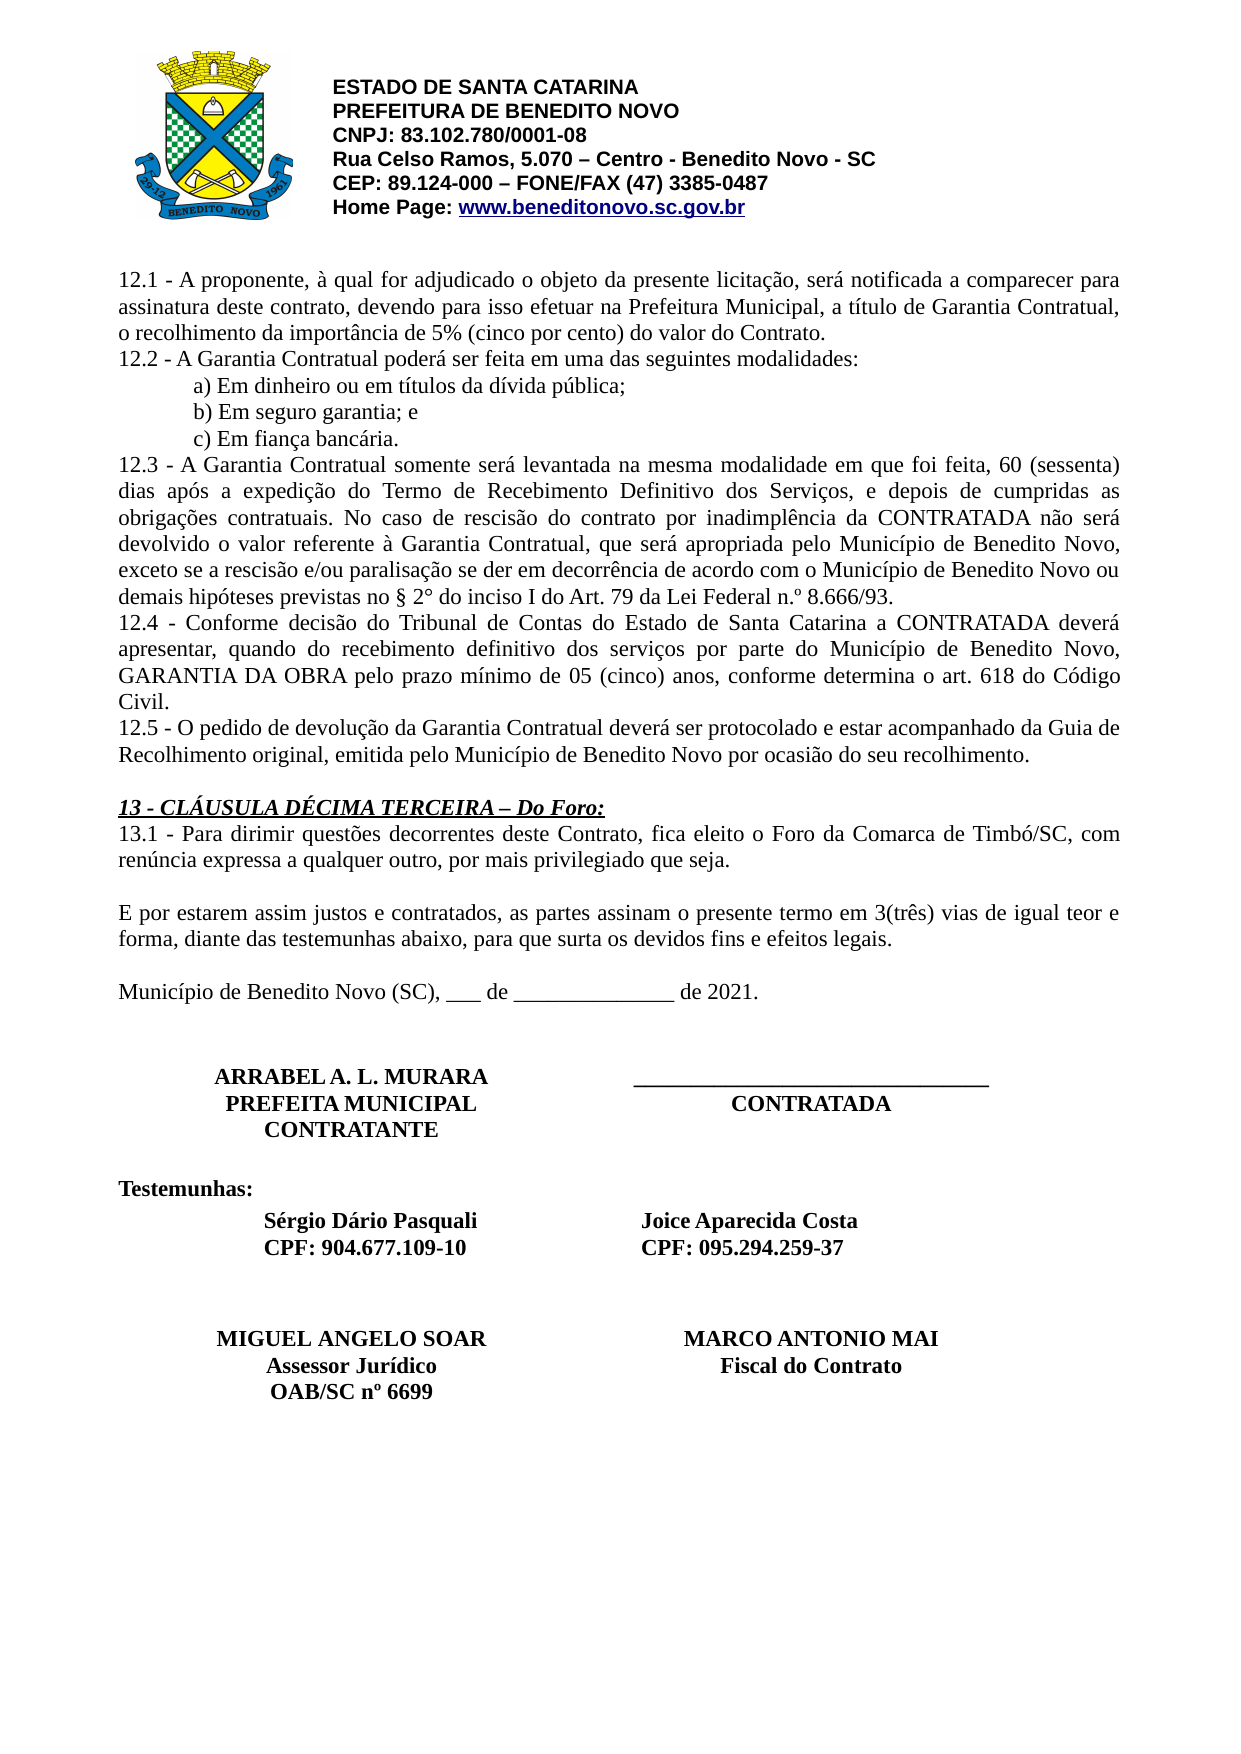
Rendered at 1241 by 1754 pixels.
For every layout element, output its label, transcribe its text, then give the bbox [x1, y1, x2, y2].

text Município de Benedito Novo (SC), ___ de ______________ de 2021. [118, 978, 1122, 1004]
table_header Joice Aparecida Costa CPF: 095.294.259-37 [635, 1201, 1156, 1267]
text Testemunhas: [118, 1175, 1122, 1201]
table_header _______________________________ CONTRATADA [578, 1057, 1044, 1149]
text a) Em dinheiro ou em títulos da dívida pública; [193, 372, 1122, 398]
text 12.2 - A Garantia Contratual poderá ser feita em uma das seguintes modalidades: [118, 346, 1122, 372]
text 12.1 - A proponente, à qual for adjudicado o objeto da presente licitação, será notificada a comparecer para assinatura deste contrato, devendo para isso efetuar na Prefeitura Municipal, a título de Garantia Contratual, o recolhimento da importância de 5% (cinco por cento) do valor do Contrato. [118, 266, 1122, 346]
text 12.5 - O pedido de devolução da Garantia Contratual deverá ser protocolado e estar acompanhado da Guia de Recolhimento original, emitida pelo Município de Benedito Novo por ocasião do seu recolhimento. [118, 714, 1122, 767]
table_header ARRABEL A. L. MURARA PREFEITA MUNICIPAL CONTRATANTE [124, 1057, 578, 1149]
text c) Em fiança bancária. [193, 424, 1122, 451]
text 13 - CLÁUSULA DÉCIMA TERCEIRA – Do Foro: [118, 793, 1122, 820]
text 12.4 - Conforme decisão do Tribunal de Contas do Estado de Santa Catarina a CONTRATADA deverá apresentar, quando do recebimento definitivo dos serviços por parte do Município de Benedito Novo, GARANTIA DA OBRA pelo prazo mínimo de 05 (cinco) anos, conforme determina o art. 618 do Código Civil. [118, 609, 1122, 714]
text b) Em seguro garantia; e [193, 398, 1122, 424]
table_header MIGUEL ANGELO SOAR Assessor Jurídico OAB/SC nº 6699 [124, 1319, 578, 1411]
text E por estarem assim justos e contratados, as partes assinam o presente termo em 3(três) vias de igual teor e forma, diante das testemunhas abaixo, para que surta os devidos fins e efeitos legais. [118, 899, 1122, 952]
table_header Sérgio Dário Pasquali CPF: 904.677.109-10 [124, 1201, 634, 1267]
text 13.1 - Para dirimir questões decorrentes deste Contrato, fica eleito o Foro da Comarca de Timbó/SC, com renúncia expressa a qualquer outro, por mais privilegiado que seja. [118, 820, 1122, 873]
text 12.3 - A Garantia Contratual somente será levantada na mesma modalidade em que foi feita, 60 (sessenta) dias após a expedição do Termo de Recebimento Definitivo dos Serviços, e depois de cumpridas as obrigações contratuais. No caso de rescisão do contrato por inadimplência da CONTRATADA não será devolvido o valor referente à Garantia Contratual, que será apropriada pelo Município de Benedito Novo, exceto se a rescisão e/ou paralisação se der em decorrência de acordo com o Município de Benedito Novo ou demais hipóteses previstas no § 2° do inciso I do Art. 79 da Lei Federal n.º 8.666/93. [118, 451, 1122, 609]
table_header MARCO ANTONIO MAI Fiscal do Contrato [578, 1319, 1044, 1411]
picture [135, 51, 293, 220]
